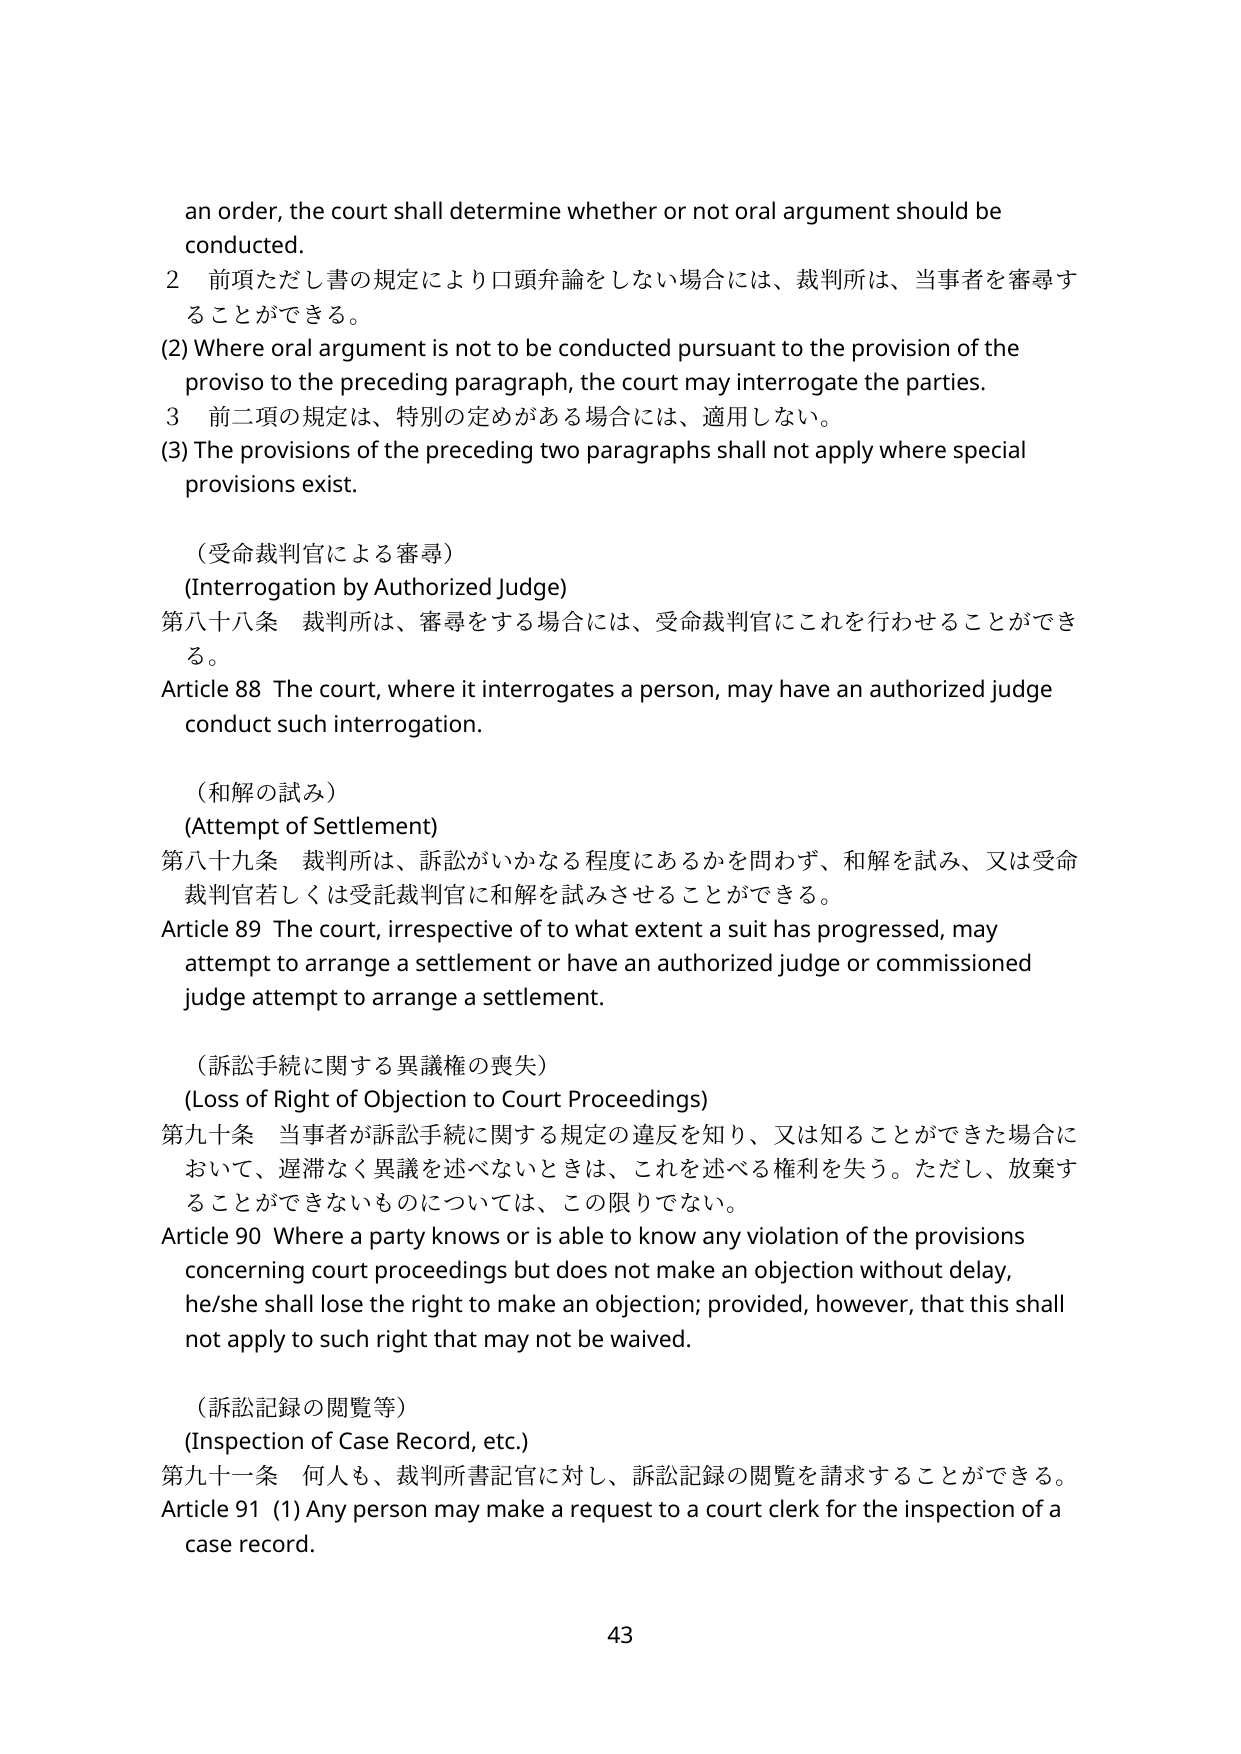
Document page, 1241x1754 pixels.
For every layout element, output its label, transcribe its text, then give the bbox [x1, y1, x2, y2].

text （受命裁判官による審尋） [184, 535, 1079, 569]
text 第八十九条 裁判所は、訴訟がいかなる程度にあるかを問わず、和解を試み、又は受命裁判官若しくは受託裁判官に和解を試みさせることができる。 [161, 843, 1079, 911]
text （訴訟手続に関する異議権の喪失） [184, 1048, 1079, 1082]
text Article 91 (1) Any person may make a request to a court clerk for the inspection of a case record. [161, 1492, 1079, 1560]
text Article 90 Where a party knows or is able to know any violation of the provisions concerning court proceedings but does not make an objection without delay, he/she shall lose the right to make an objection; provided, however, that this shall not apply to such right that may not be waived. [161, 1219, 1079, 1355]
text 第九十一条 何人も、裁判所書記官に対し、訴訟記録の閲覧を請求することができる。 [161, 1458, 1079, 1492]
text Article 89 The court, irrespective of to what extent a suit has progressed, may attempt to arrange a settlement or have an authorized judge or commissioned judge attempt to arrange a settlement. [161, 911, 1079, 1014]
text Article 88 The court, where it interrogates a person, may have an authorized judge conduct such interrogation. [161, 672, 1079, 740]
text (2) Where oral argument is not to be conducted pursuant to the provision of the proviso to the preceding paragraph, the court may interrogate the parties. [161, 330, 1079, 399]
text (Attempt of Settlement) [184, 809, 1079, 843]
text (3) The provisions of the preceding two paragraphs shall not apply where special provisions exist. [161, 433, 1079, 501]
text （和解の試み） [184, 774, 1079, 809]
text （訴訟記録の閲覧等） [184, 1389, 1079, 1424]
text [161, 194, 1079, 262]
text (Inspection of Case Record, etc.) [184, 1424, 1079, 1458]
text 第九十条 当事者が訴訟手続に関する規定の違反を知り、又は知ることができた場合において、遅滞なく異議を述べないときは、これを述べる権利を失う。ただし、放棄することができないものについては、この限りでない。 [161, 1116, 1079, 1219]
text (Loss of Right of Objection to Court Proceedings) [184, 1082, 1079, 1116]
text 第八十八条 裁判所は、審尋をする場合には、受命裁判官にこれを行わせることができる。 [161, 604, 1079, 672]
text ２ 前項ただし書の規定により口頭弁論をしない場合には、裁判所は、当事者を審尋することができる。 [161, 262, 1079, 330]
text (Interrogation by Authorized Judge) [184, 569, 1079, 604]
text ３ 前二項の規定は、特別の定めがある場合には、適用しない。 [161, 399, 1079, 433]
